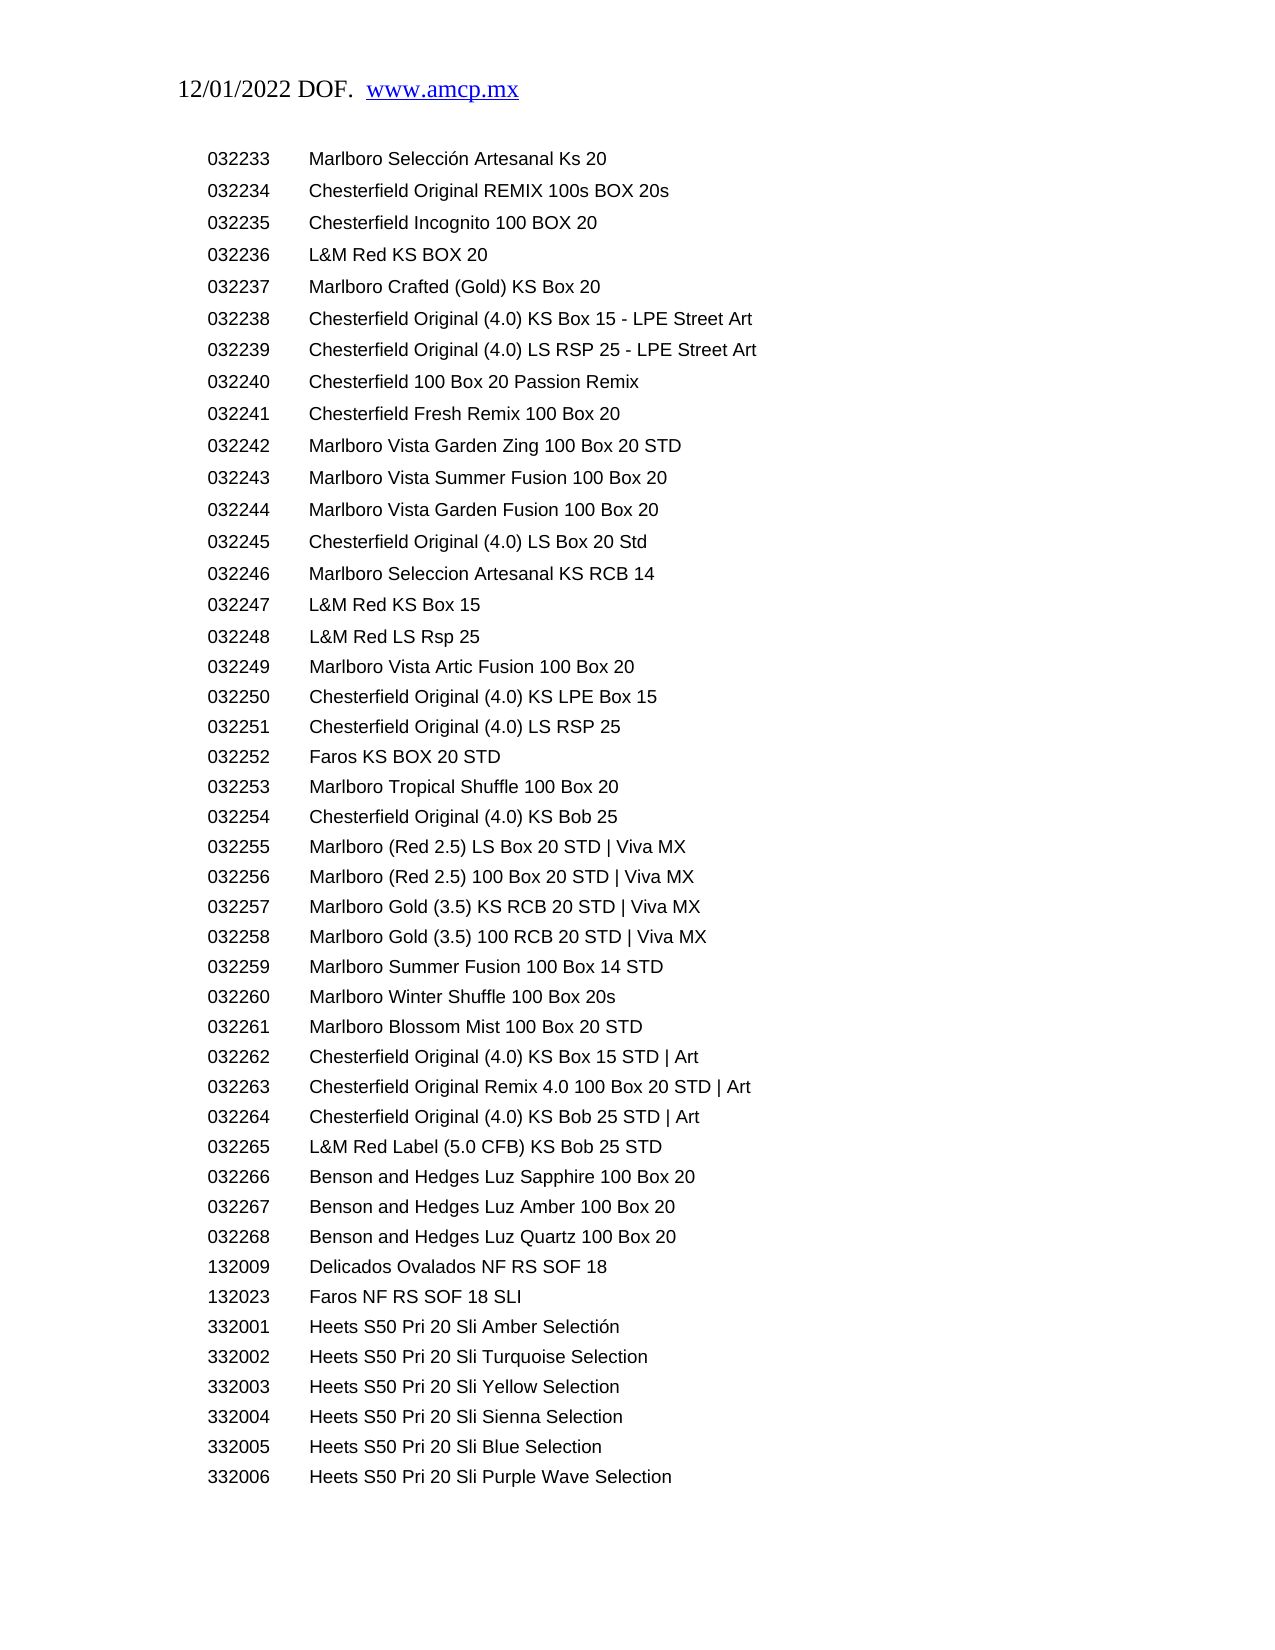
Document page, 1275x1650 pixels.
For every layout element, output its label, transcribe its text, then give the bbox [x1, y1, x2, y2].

text 332005 Heets S50 Pri 20 Sli Blue Selection [207, 1436, 1098, 1457]
text 032246 Marlboro Seleccion Artesanal KS RCB 14 [207, 562, 1098, 584]
text 032235 Chesterfield Incognito 100 BOX 20 [207, 211, 1098, 234]
text 032267 Benson and Hedges Luz Amber 100 Box 20 [207, 1196, 1098, 1217]
text 032254 Chesterfield Original (4.0) KS Bob 25 [207, 806, 1098, 827]
text 132023 Faros NF RS SOF 18 SLI [207, 1286, 1098, 1307]
text 032256 Marlboro (Red 2.5) 100 Box 20 STD | Viva MX [207, 866, 1098, 887]
text 032263 Chesterfield Original Remix 4.0 100 Box 20 STD | Art [207, 1076, 1098, 1097]
text 032244 Marlboro Vista Garden Fusion 100 Box 20 [207, 498, 1098, 521]
text 032249 Marlboro Vista Artic Fusion 100 Box 20 [207, 656, 1098, 677]
text 032245 Chesterfield Original (4.0) LS Box 20 Std [207, 530, 1098, 553]
text 032261 Marlboro Blossom Mist 100 Box 20 STD [207, 1016, 1098, 1037]
text 032266 Benson and Hedges Luz Sapphire 100 Box 20 [207, 1166, 1098, 1187]
text 332001 Heets S50 Pri 20 Sli Amber Selectión [207, 1316, 1098, 1337]
text 032250 Chesterfield Original (4.0) KS LPE Box 15 [207, 686, 1098, 707]
text 032259 Marlboro Summer Fusion 100 Box 14 STD [207, 956, 1098, 977]
text 032258 Marlboro Gold (3.5) 100 RCB 20 STD | Viva MX [207, 926, 1098, 947]
text 032247 L&M Red KS Box 15 [207, 594, 1098, 616]
text 032236 L&M Red KS BOX 20 [207, 243, 1098, 266]
text 032255 Marlboro (Red 2.5) LS Box 20 STD | Viva MX [207, 836, 1098, 857]
text 032252 Faros KS BOX 20 STD [207, 746, 1098, 767]
text 032260 Marlboro Winter Shuffle 100 Box 20s [207, 986, 1098, 1007]
text 032257 Marlboro Gold (3.5) KS RCB 20 STD | Viva MX [207, 896, 1098, 917]
text 032238 Chesterfield Original (4.0) KS Box 15 - LPE Street Art [207, 307, 1098, 329]
text 032240 Chesterfield 100 Box 20 Passion Remix [207, 371, 1098, 393]
text 132009 Delicados Ovalados NF RS SOF 18 [207, 1256, 1098, 1277]
text 032234 Chesterfield Original REMIX 100s BOX 20s [207, 179, 1098, 202]
text 332002 Heets S50 Pri 20 Sli Turquoise Selection [207, 1346, 1098, 1367]
text 032237 Marlboro Crafted (Gold) KS Box 20 [207, 275, 1098, 298]
text 032248 L&M Red LS Rsp 25 [207, 626, 1098, 647]
text 032265 L&M Red Label (5.0 CFB) KS Bob 25 STD [207, 1136, 1098, 1157]
text 032233 Marlboro Selección Artesanal Ks 20 [207, 148, 1098, 170]
text 032239 Chesterfield Original (4.0) LS RSP 25 - LPE Street Art [207, 339, 1098, 361]
text 032253 Marlboro Tropical Shuffle 100 Box 20 [207, 776, 1098, 797]
text 032264 Chesterfield Original (4.0) KS Bob 25 STD | Art [207, 1106, 1098, 1127]
text 032268 Benson and Hedges Luz Quartz 100 Box 20 [207, 1226, 1098, 1247]
text 032241 Chesterfield Fresh Remix 100 Box 20 [207, 403, 1098, 425]
text 332003 Heets S50 Pri 20 Sli Yellow Selection [207, 1376, 1098, 1397]
text 032243 Marlboro Vista Summer Fusion 100 Box 20 [207, 466, 1098, 489]
text 032262 Chesterfield Original (4.0) KS Box 15 STD | Art [207, 1046, 1098, 1067]
text 032251 Chesterfield Original (4.0) LS RSP 25 [207, 716, 1098, 737]
text 332004 Heets S50 Pri 20 Sli Sienna Selection [207, 1406, 1098, 1427]
text 332006 Heets S50 Pri 20 Sli Purple Wave Selection [207, 1466, 1098, 1487]
text 032242 Marlboro Vista Garden Zing 100 Box 20 STD [207, 434, 1098, 457]
